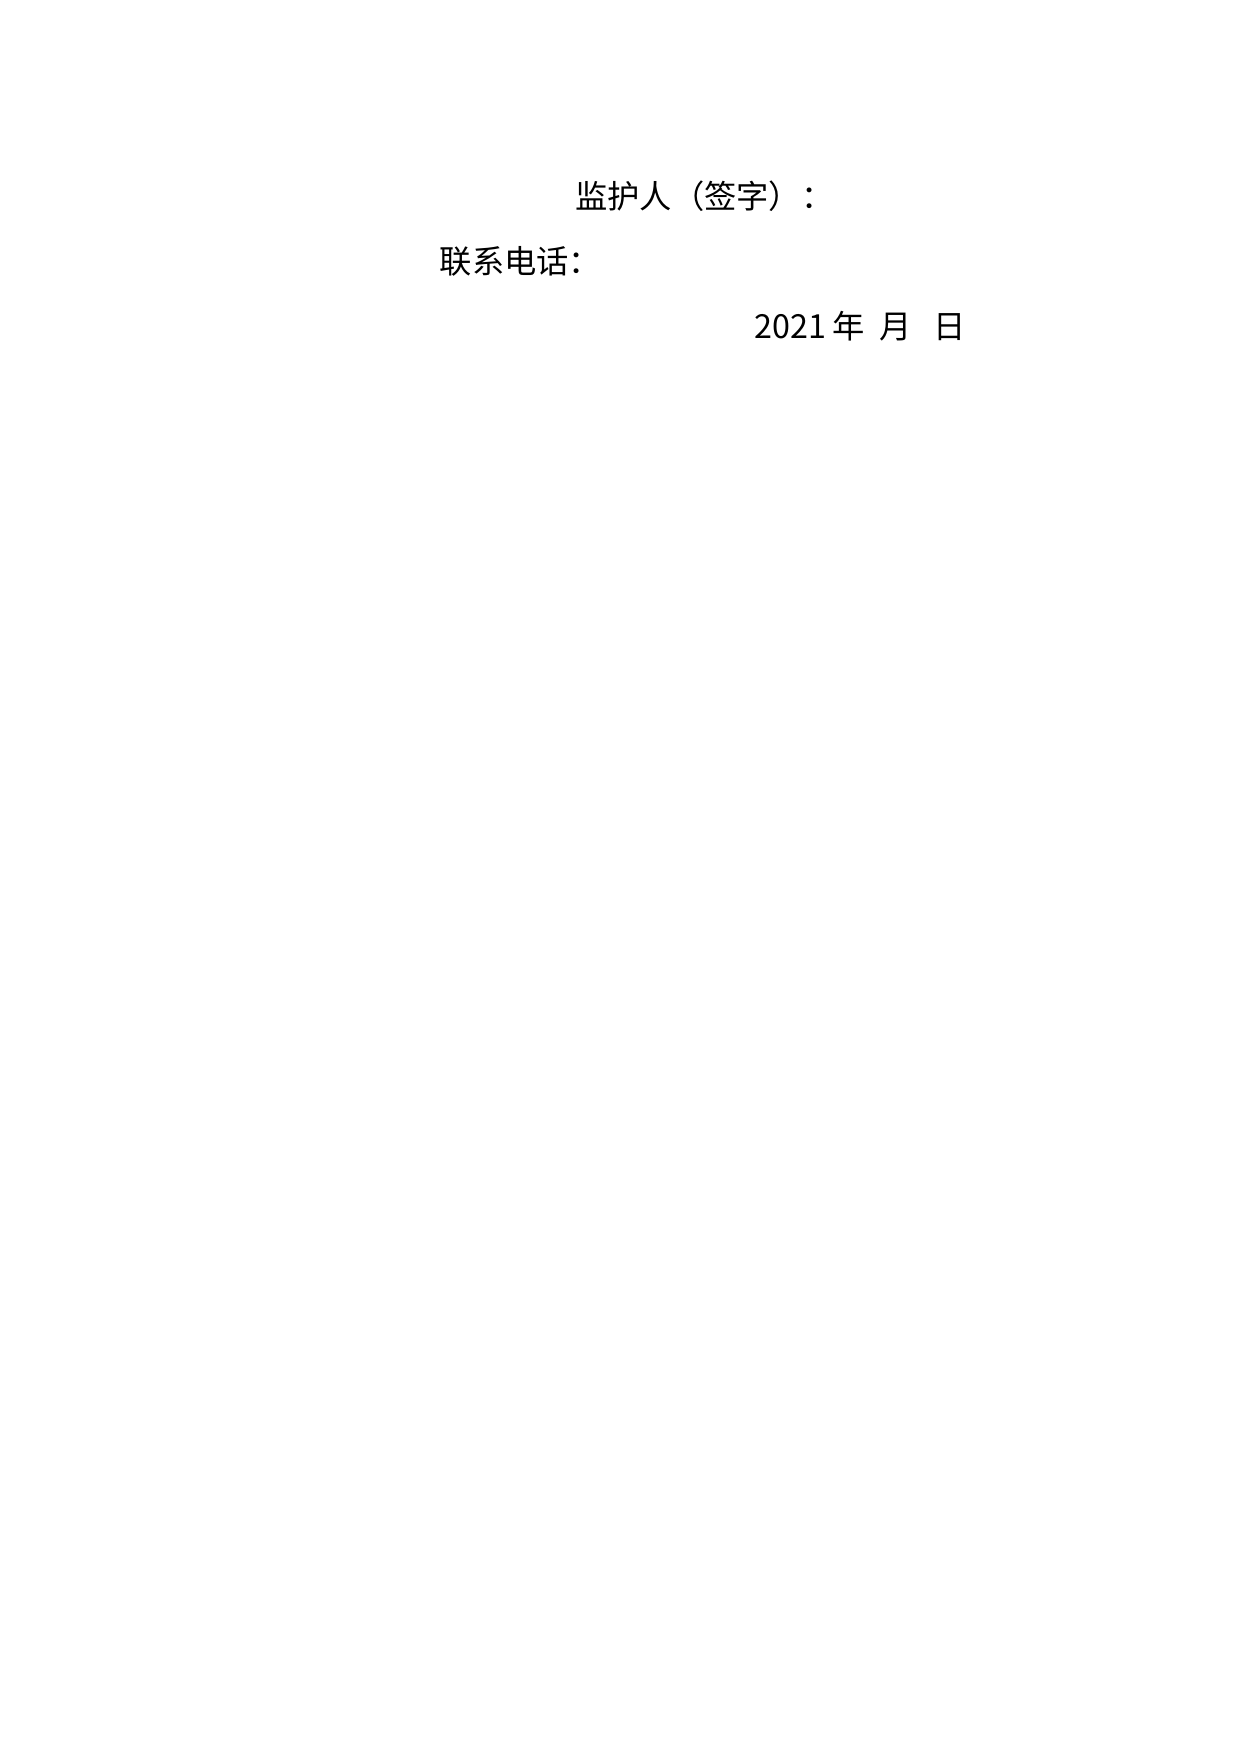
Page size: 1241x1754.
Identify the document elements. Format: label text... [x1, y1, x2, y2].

text 联系电话： [187, 227, 889, 292]
text 监护人（签字）： [187, 162, 889, 227]
text 2021年 月 日 [187, 292, 965, 357]
